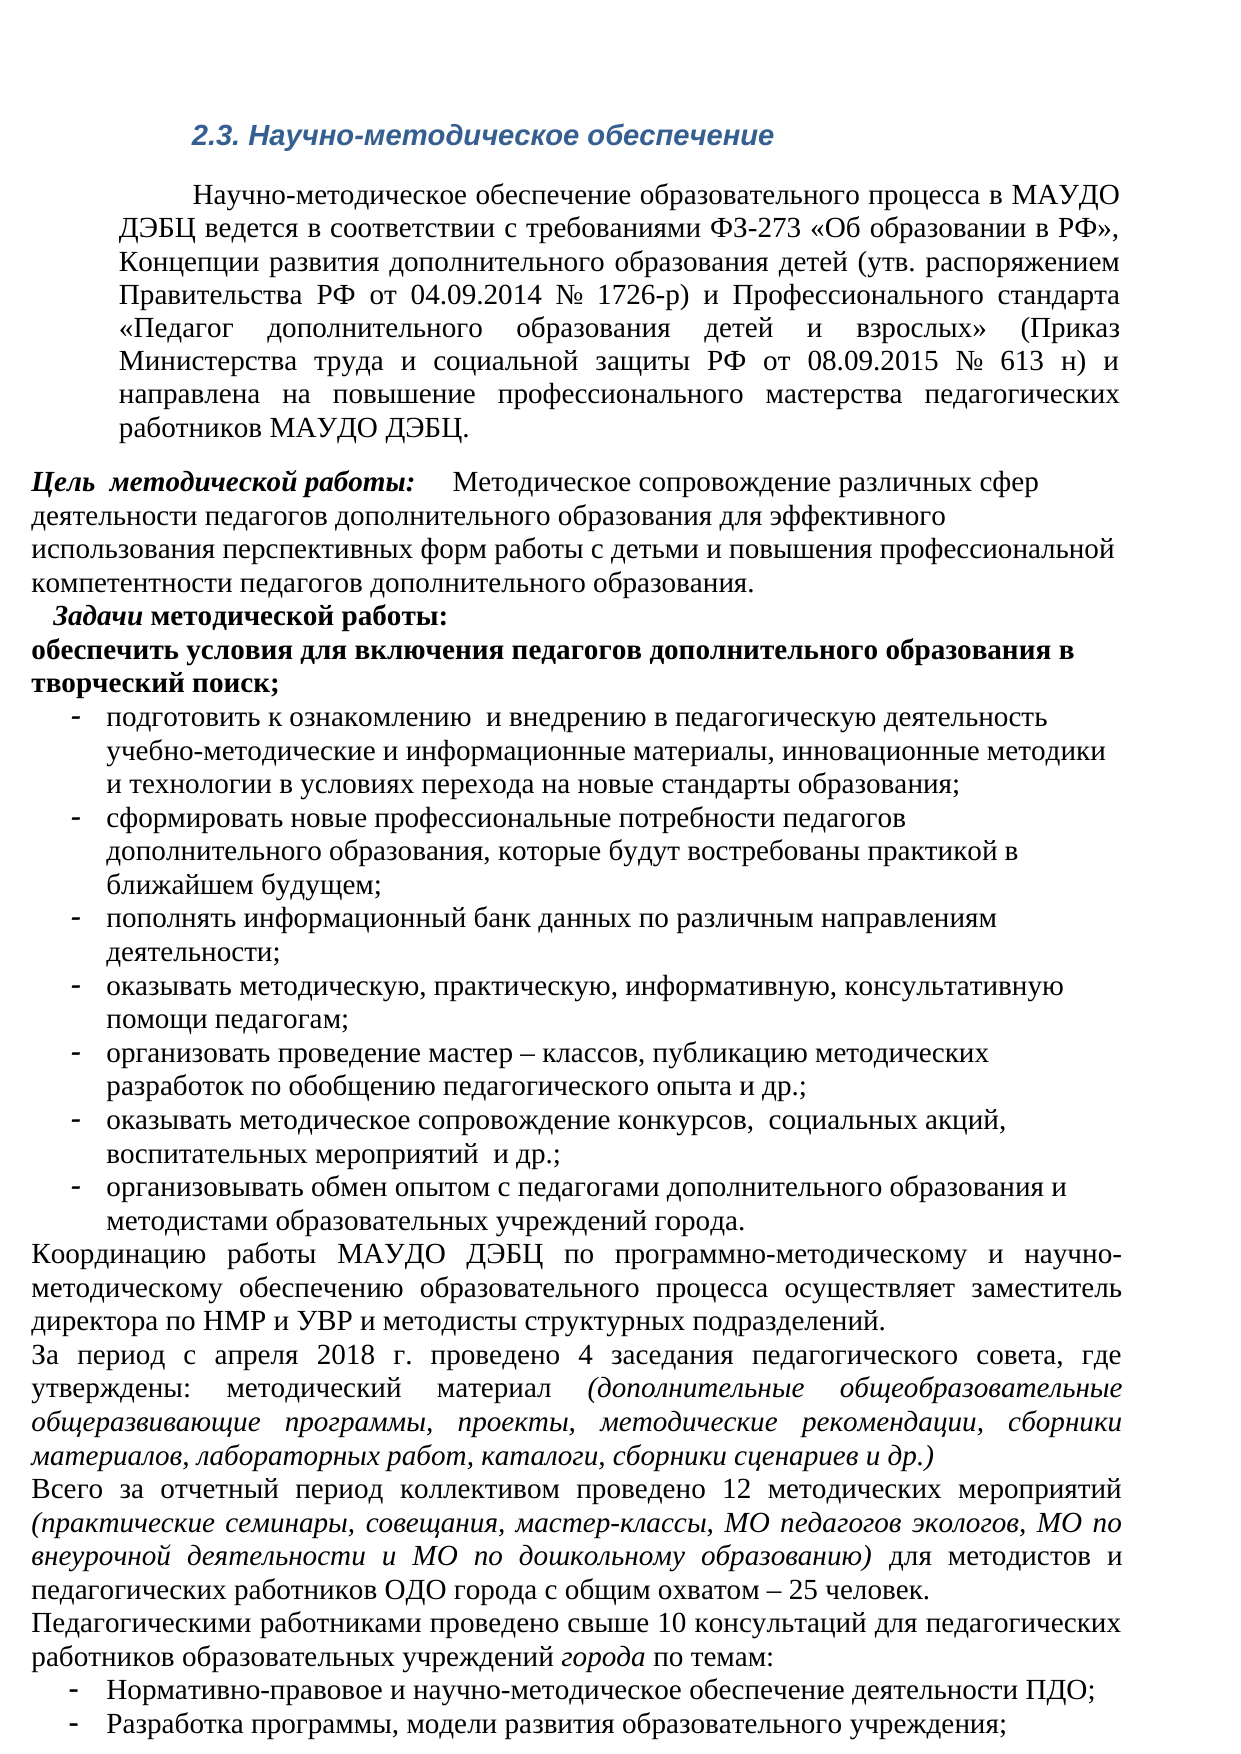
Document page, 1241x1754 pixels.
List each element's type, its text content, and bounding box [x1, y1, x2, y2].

text 2.3. Научно-методическое обеспечение [192, 118, 1123, 152]
text Педагогическими работниками проведено свыше 10 консультаций для педагогических работников образовательных учреждений города по темам: [31, 1605, 1123, 1672]
text Координацию работы МАУДО ДЭБЦ по программно-методическому и научно-методическому обеспечению образовательного процесса осуществляет заместитель директора по НМР и УВР и методисты структурных подразделений. [31, 1236, 1123, 1337]
list Нормативно-правовое и научно-методическое обеспечение деятельности ПДО; [69, 1672, 1123, 1706]
list Разработка программы, модели развития образовательного учреждения; [69, 1706, 1123, 1740]
list оказывать методическое сопровождение конкурсов, социальных акций, воспитательных мероприятий и др.; [69, 1102, 1123, 1169]
list оказывать методическую, практическую, информативную, консультативную помощи педагогам; [69, 968, 1123, 1035]
text Всего за отчетный период коллективом проведено 12 методических мероприятий (практические семинары, совещания, мастер-классы, МО педагогов экологов, МО по внеурочной деятельности и МО по дошкольному образованию) для методистов и педагогических работников ОДО города с общим охватом – 25 человек. [31, 1471, 1123, 1605]
list пополнять информационный банк данных по различным направлениям деятельности; [69, 901, 1123, 968]
list организовывать обмен опытом с педагогами дополнительного образования и методистами образовательных учреждений города. [69, 1169, 1123, 1236]
text Научно-методическое обеспечение образовательного процесса в МАУДО ДЭБЦ ведется в соответствии с требованиями ФЗ-273 «Об образовании в РФ», Концепции развития дополнительного образования детей (утв. распоряжением Правительства РФ от 04.09.2014 № 1726-р) и Профессионального стандарта «Педагог дополнительного образования детей и взрослых» (Приказ Министерства труда и социальной защиты РФ от 08.09.2015 № 613 н) и направлена на повышение профессионального мастерства педагогических работников МАУДО ДЭБЦ. [119, 178, 1121, 443]
text обеспечить условия для включения педагогов дополнительного образования в творческий поиск; [31, 632, 1123, 699]
text Цель методической работы: Методическое сопровождение различных сфер деятельности педагогов дополнительного образования для эффективного использования перспективных форм работы с детьми и повышения профессиональной компетентности педагогов дополнительного образования. [31, 464, 1123, 598]
list сформировать новые профессиональные потребности педагогов дополнительного образования, которые будут востребованы практикой в ближайшем будущем; [69, 800, 1123, 901]
text Задачи методической работы: [31, 598, 1123, 632]
list подготовить к ознакомлению и внедрению в педагогическую деятельность учебно-методические и информационные материалы, инновационные методики и технологии в условиях перехода на новые стандарты образования; [69, 699, 1123, 800]
list организовать проведение мастер – классов, публикацию методических разработок по обобщению педагогического опыта и др.; [69, 1035, 1123, 1102]
text За период с апреля 2018 г. проведено 4 заседания педагогического совета, где утверждены: методический материал (дополнительные общеобразовательные общеразвивающие программы, проекты, методические рекомендации, сборники материалов, лабораторных работ, каталоги, сборники сценариев и др.) [31, 1337, 1123, 1471]
